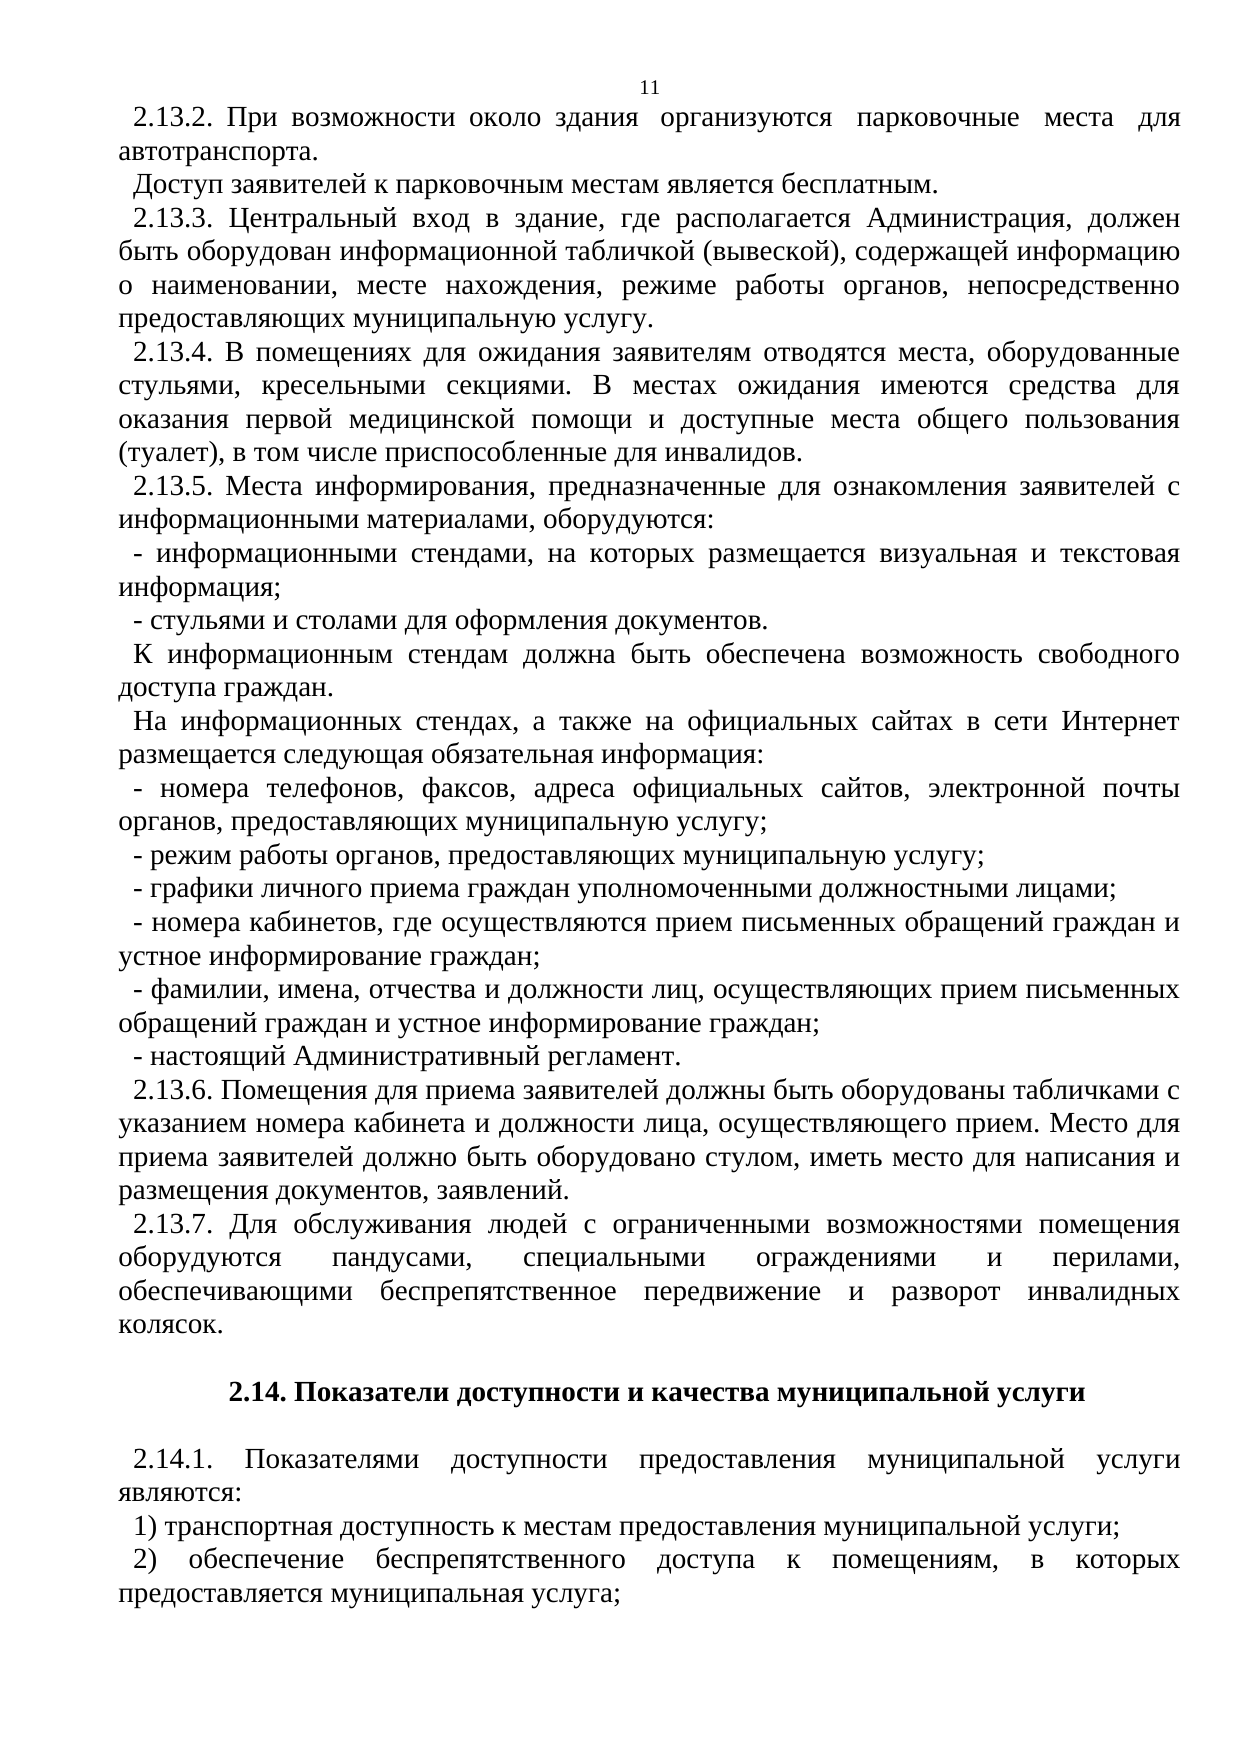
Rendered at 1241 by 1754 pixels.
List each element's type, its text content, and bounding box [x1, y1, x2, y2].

text 1) транспортная доступность к местам предоставления муниципальной услуги; [118, 1508, 1181, 1541]
text 2.14. Показатели доступности и качества муниципальной услуги [118, 1374, 1181, 1407]
text 2.14.1. Показателями доступности предоставления муниципальной услуги являются: [118, 1441, 1181, 1508]
text - информационными стендами, на которых размещается визуальная и текстовая информация; [118, 535, 1181, 602]
text - номера кабинетов, где осуществляются прием письменных обращений граждан и устное информирование граждан; [118, 904, 1181, 971]
text - режим работы органов, предоставляющих муниципальную услугу; [118, 837, 1181, 871]
text - стульями и столами для оформления документов. [118, 602, 1181, 636]
text 2.13.4. В помещениях для ожидания заявителям отводятся места, оборудованные стульями, кресельными секциями. В местах ожидания имеются средства для оказания первой медицинской помощи и доступные места общего пользования (туалет), в том числе приспособленные для инвалидов. [118, 334, 1181, 468]
text - фамилии, имена, отчества и должности лиц, осуществляющих прием письменных обращений граждан и устное информирование граждан; [118, 971, 1181, 1038]
text - номера телефонов, факсов, адреса официальных сайтов, электронной почты органов, предоставляющих муниципальную услугу; [118, 770, 1181, 837]
text - настоящий Административный регламент. [118, 1038, 1181, 1072]
text 2) обеспечение беспрепятственного доступа к помещениям, в которых предоставляется муниципальная услуга; [118, 1541, 1181, 1608]
text 2.13.2. При возможности около здания организуются парковочные места для автотранспорта. [118, 99, 1181, 166]
text 2.13.7. Для обслуживания людей с ограниченными возможностями помещения оборудуются пандусами, специальными ограждениями и перилами, обеспечивающими беспрепятственное передвижение и разворот инвалидных колясок. [118, 1206, 1181, 1340]
text 2.13.6. Помещения для приема заявителей должны быть оборудованы табличками с указанием номера кабинета и должности лица, осуществляющего прием. Место для приема заявителей должно быть оборудовано стулом, иметь место для написания и размещения документов, заявлений. [118, 1072, 1181, 1206]
text - графики личного приема граждан уполномоченными должностными лицами; [118, 871, 1181, 904]
text Доступ заявителей к парковочным местам является бесплатным. [118, 166, 1181, 200]
text К информационным стендам должна быть обеспечена возможность свободного доступа граждан. [118, 636, 1181, 703]
text 2.13.3. Центральный вход в здание, где располагается Администрация, должен быть оборудован информационной табличкой (вывеской), содержащей информацию о наименовании, месте нахождения, режиме работы органов, непосредственно предоставляющих муниципальную услугу. [118, 200, 1181, 334]
text На информационных стендах, а также на официальных сайтах в сети Интернет размещается следующая обязательная информация: [118, 703, 1181, 770]
text 2.13.5. Места информирования, предназначенные для ознакомления заявителей с информационными материалами, оборудуются: [118, 468, 1181, 535]
